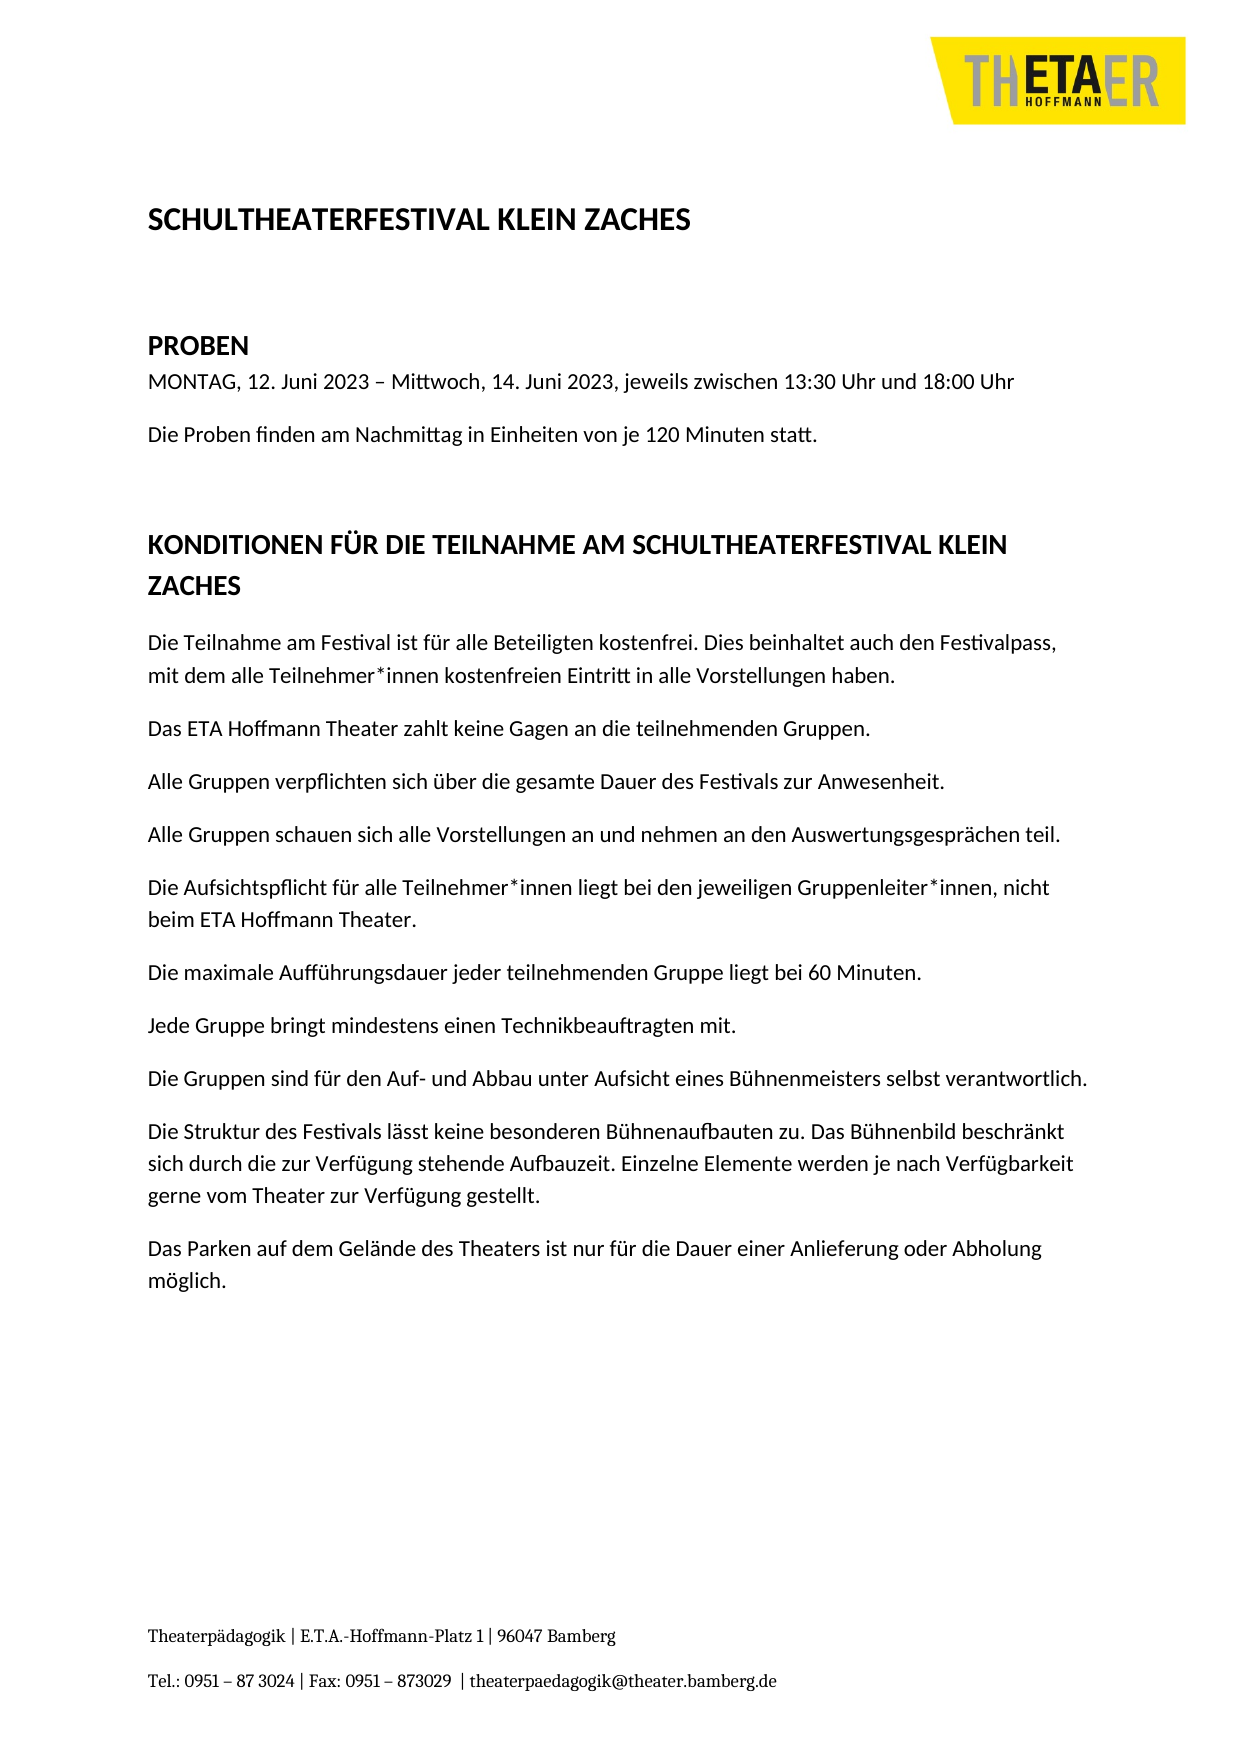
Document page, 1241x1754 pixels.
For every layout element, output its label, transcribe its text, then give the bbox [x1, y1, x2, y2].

text Die Teilnahme am Festival ist für alle Beteiligten kostenfrei. Dies beinhaltet auch den Festivalpass, mit dem alle Teilnehmer*innen kostenfreien Eintritt in alle Vorstellungen haben. [148, 628, 1093, 689]
text Das ETA Hoffmann Theater zahlt keine Gagen an die teilnehmenden Gruppen. [148, 714, 1093, 742]
text Das Parken auf dem Gelände des Theaters ist nur für die Dauer einer Anlieferung oder Abholung möglich. [148, 1234, 1093, 1295]
text SCHULTHEATERFESTIVAL KLEIN ZACHES [148, 198, 1093, 238]
text Alle Gruppen schauen sich alle Vorstellungen an und nehmen an den Auswertungsgesprächen teil. [148, 820, 1093, 848]
text Die Aufsichtspflicht für alle Teilnehmer*innen liegt bei den jeweiligen Gruppenleiter*innen, nicht beim ETA Hoffmann Theater. [148, 873, 1093, 933]
text Alle Gruppen verpflichten sich über die gesamte Dauer des Festivals zur Anwesenheit. [148, 767, 1093, 795]
text KONDITIONEN FÜR DIE TEILNAHME AM SCHULTHEATERFESTIVAL KLEIN ZACHES [148, 526, 1093, 602]
text Die Struktur des Festivals lässt keine besonderen Bühnenaufbauten zu. Das Bühnenbild beschränkt sich durch die zur Verfügung stehende Aufbauzeit. Einzelne Elemente werden je nach Verfügbarkeit gerne vom Theater zur Verfügung gestellt. [148, 1117, 1093, 1209]
picture [914, 23, 1198, 136]
text PROBEN MONTAG, 12. Juni 2023 – Mittwoch, 14. Juni 2023, jeweils zwischen 13:30 Uhr und 18:00 Uhr [148, 327, 1093, 395]
text Die maximale Aufführungsdauer jeder teilnehmenden Gruppe liegt bei 60 Minuten. [148, 958, 1093, 986]
text Die Gruppen sind für den Auf- und Abbau unter Aufsicht eines Bühnenmeisters selbst verantwortlich. [148, 1064, 1093, 1092]
text Die Proben finden am Nachmittag in Einheiten von je 120 Minuten statt. [148, 420, 1093, 448]
text Jede Gruppe bringt mindestens einen Technikbeauftragten mit. [148, 1011, 1093, 1039]
